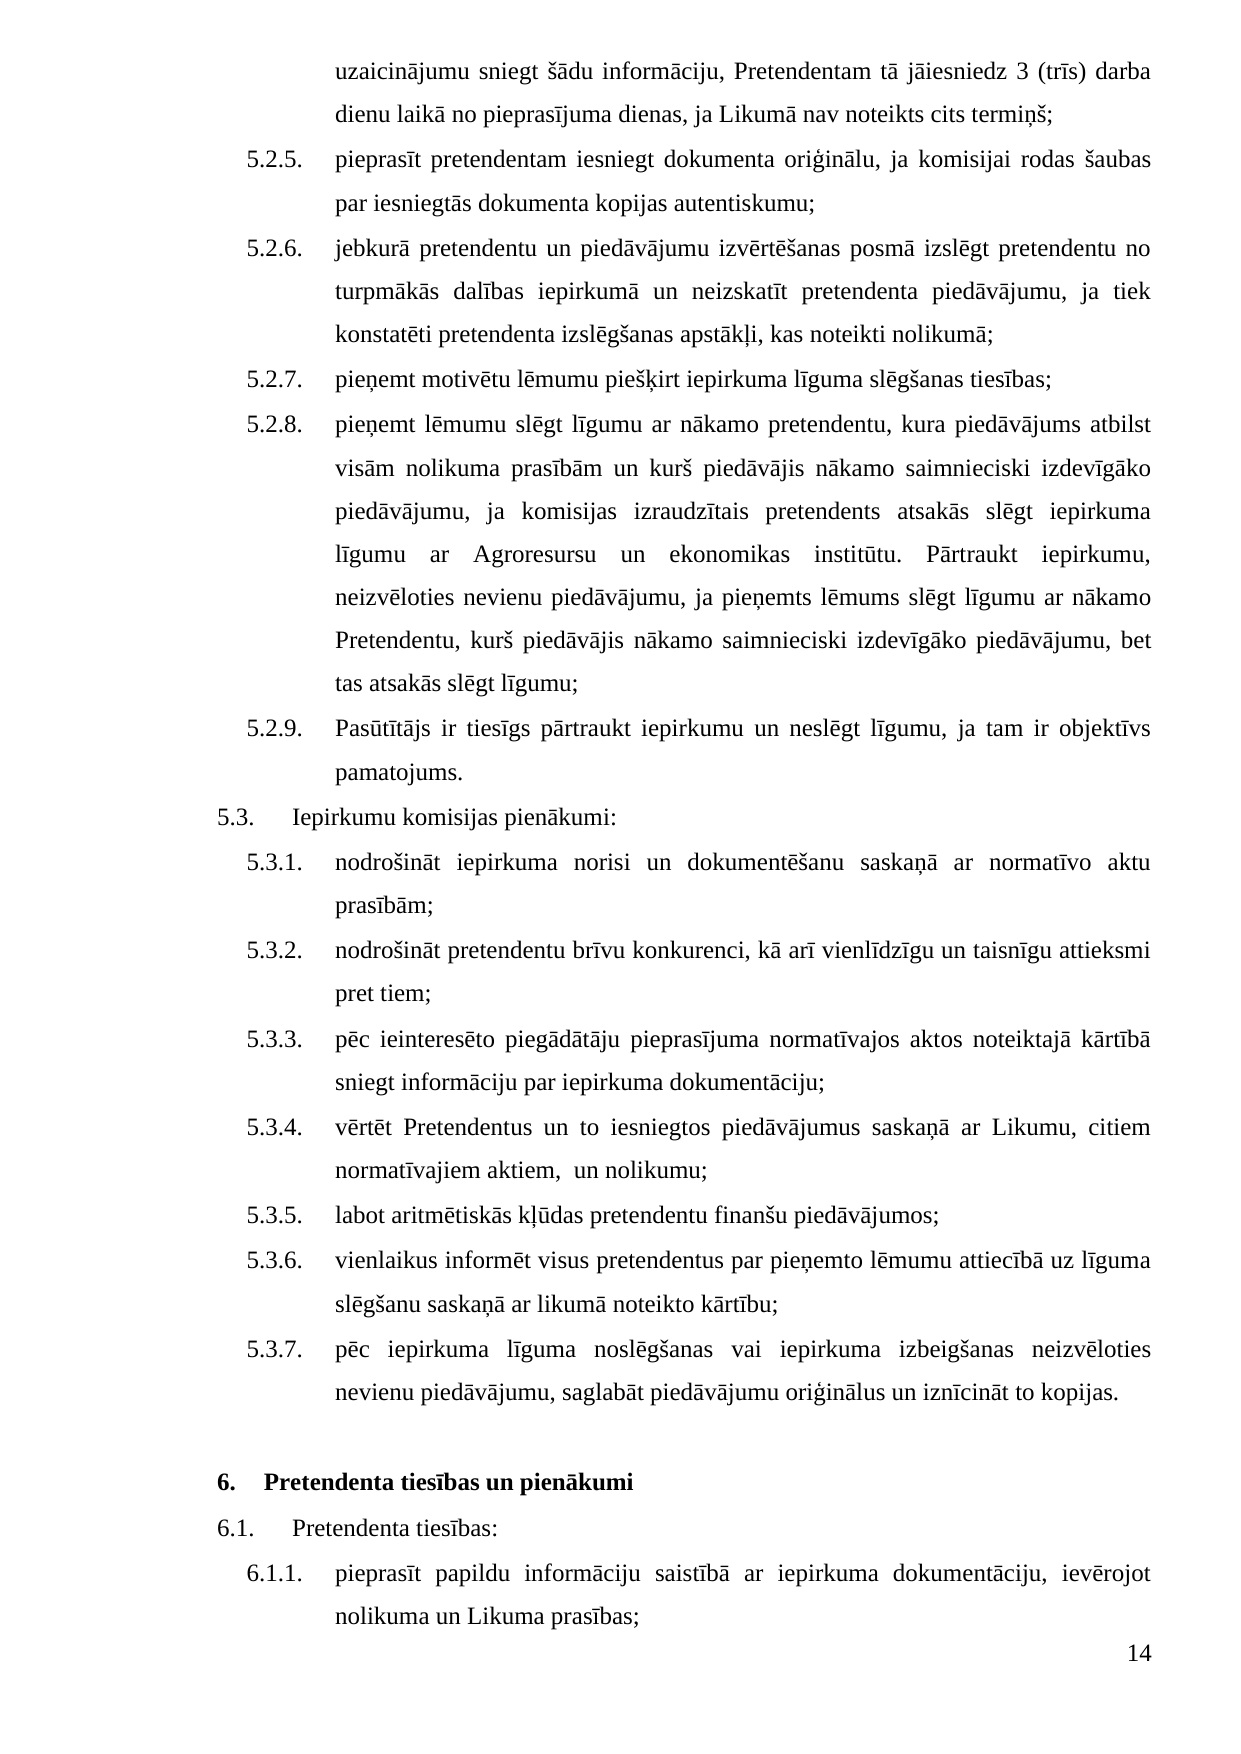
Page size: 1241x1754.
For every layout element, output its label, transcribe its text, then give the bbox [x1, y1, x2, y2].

list pēc iepirkuma līguma noslēgšanas vai iepirkuma izbeigšanas neizvēloties nevienu piedāvājumu, saglabāt piedāvājumu oriģinālus un iznīcināt to kopijas. [246, 1334, 1152, 1406]
list vienlaikus informēt visus pretendentus par pieņemto lēmumu attiecībā uz līguma slēgšanu saskaņā ar likumā noteikto kārtību; [246, 1246, 1152, 1317]
list Pasūtītājs ir tiesīgs pārtraukt iepirkumu un neslēgt līgumu, ja tam ir objektīvs pamatojums. [246, 713, 1152, 785]
list pieprasīt papildu informāciju saistībā ar iepirkuma dokumentāciju, ievērojot nolikuma un Likuma prasības; [246, 1558, 1152, 1630]
list pieņemt lēmumu slēgt līgumu ar nākamo pretendentu, kura piedāvājums atbilst visām nolikuma prasībām un kurš piedāvājis nākamo saimnieciski izdevīgāko piedāvājumu, ja komisijas izraudzītais pretendents atsakās slēgt iepirkuma līgumu ar Agroresursu un ekonomikas institūtu. Pārtraukt iepirkumu, neizvēloties nevienu piedāvājumu, ja pieņemts lēmums slēgt līgumu ar nākamo Pretendentu, kurš piedāvājis nākamo saimnieciski izdevīgāko piedāvājumu, bet tas atsakās slēgt līgumu; [246, 409, 1152, 697]
subtitle Pretendenta tiesības: [217, 1513, 1152, 1541]
list nodrošināt pretendentu brīvu konkurenci, kā arī vienlīdzīgu un taisnīgu attieksmi pret tiem; [246, 935, 1152, 1007]
list nodrošināt iepirkuma norisi un dokumentēšanu saskaņā ar normatīvo aktu prasībām; [246, 847, 1152, 919]
subtitle Iepirkumu komisijas pienākumi: [217, 802, 1152, 831]
list pēc ieinteresēto piegādātāju pieprasījuma normatīvajos aktos noteiktajā kārtībā sniegt informāciju par iepirkuma dokumentāciju; [246, 1024, 1152, 1096]
list Pretendenta tiesības un pienākumi [217, 1467, 1152, 1496]
list vērtēt Pretendentus un to iesniegtos piedāvājumus saskaņā ar Likumu, citiem normatīvajiem aktiem, un nolikumu; [246, 1112, 1152, 1184]
list labot aritmētiskās kļūdas pretendentu finanšu piedāvājumos; [246, 1200, 1152, 1229]
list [246, 56, 1152, 128]
list jebkurā pretendentu un piedāvājumu izvērtēšanas posmā izslēgt pretendentu no turpmākās dalības iepirkumā un neizskatīt pretendenta piedāvājumu, ja tiek konstatēti pretendenta izslēgšanas apstākļi, kas noteikti nolikumā; [246, 233, 1152, 348]
list pieņemt motivētu lēmumu piešķirt iepirkuma līguma slēgšanas tiesības; [246, 364, 1152, 393]
list pieprasīt pretendentam iesniegt dokumenta oriģinālu, ja komisijai rodas šaubas par iesniegtās dokumenta kopijas autentiskumu; [246, 144, 1152, 216]
